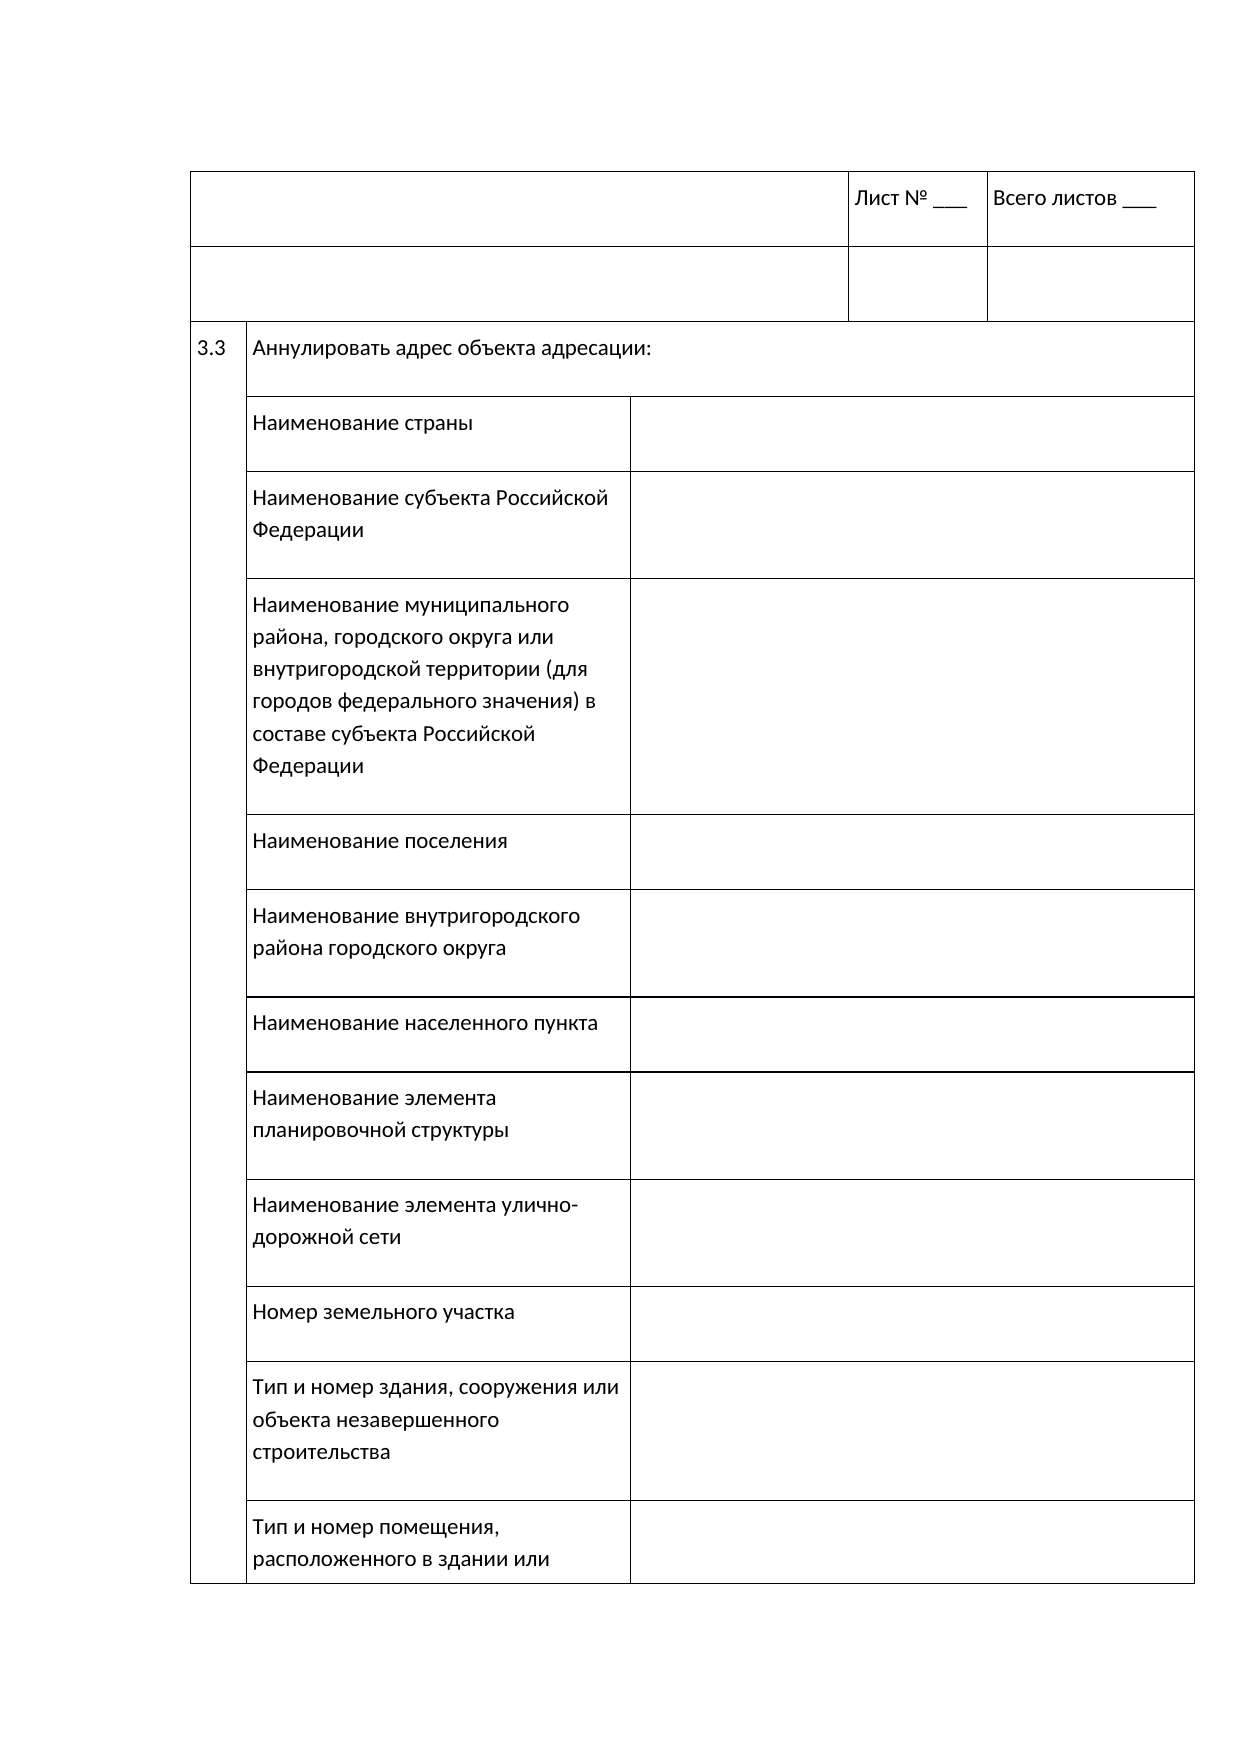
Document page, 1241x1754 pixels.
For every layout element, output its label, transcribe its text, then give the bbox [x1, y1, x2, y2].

table_cell Наименование внутригородского района городского округа [247, 890, 630, 996]
table_cell [631, 890, 1194, 996]
table_cell [631, 1287, 1194, 1361]
table_header Лист № ___ [849, 172, 987, 246]
table_cell [988, 247, 1194, 321]
table_cell [631, 1073, 1194, 1179]
table_cell Наименование субъекта Российской Федерации [247, 472, 630, 578]
table_cell [191, 247, 848, 321]
table_cell [631, 579, 1194, 814]
table_cell 3.3 [191, 322, 246, 1583]
table_cell Тип и номер здания, сооружения или объекта незавершенного строительства [247, 1362, 630, 1500]
table_cell Наименование поселения [247, 815, 630, 889]
table_cell [631, 1362, 1194, 1500]
table_cell Наименование населенного пункта [247, 998, 630, 1071]
table_header Всего листов ___ [988, 172, 1194, 246]
table_header [191, 172, 848, 246]
table_cell Аннулировать адрес объекта адресации: [247, 322, 1194, 396]
table_cell Наименование муниципального района, городского округа или внутригородской территории (для городов федерального значения) в составе субъекта Российской Федерации [247, 579, 630, 814]
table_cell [247, 1501, 630, 1583]
table_cell [631, 472, 1194, 578]
table_cell Наименование элемента планировочной структуры [247, 1073, 630, 1179]
table_cell [631, 998, 1194, 1071]
table_cell [849, 247, 987, 321]
table_cell Наименование страны [247, 397, 630, 471]
table_cell [631, 815, 1194, 889]
table_cell Номер земельного участка [247, 1287, 630, 1361]
table_cell Наименование элемента улично-дорожной сети [247, 1180, 630, 1286]
table_cell [631, 1501, 1194, 1583]
table_cell [631, 1180, 1194, 1286]
table_cell [631, 397, 1194, 471]
